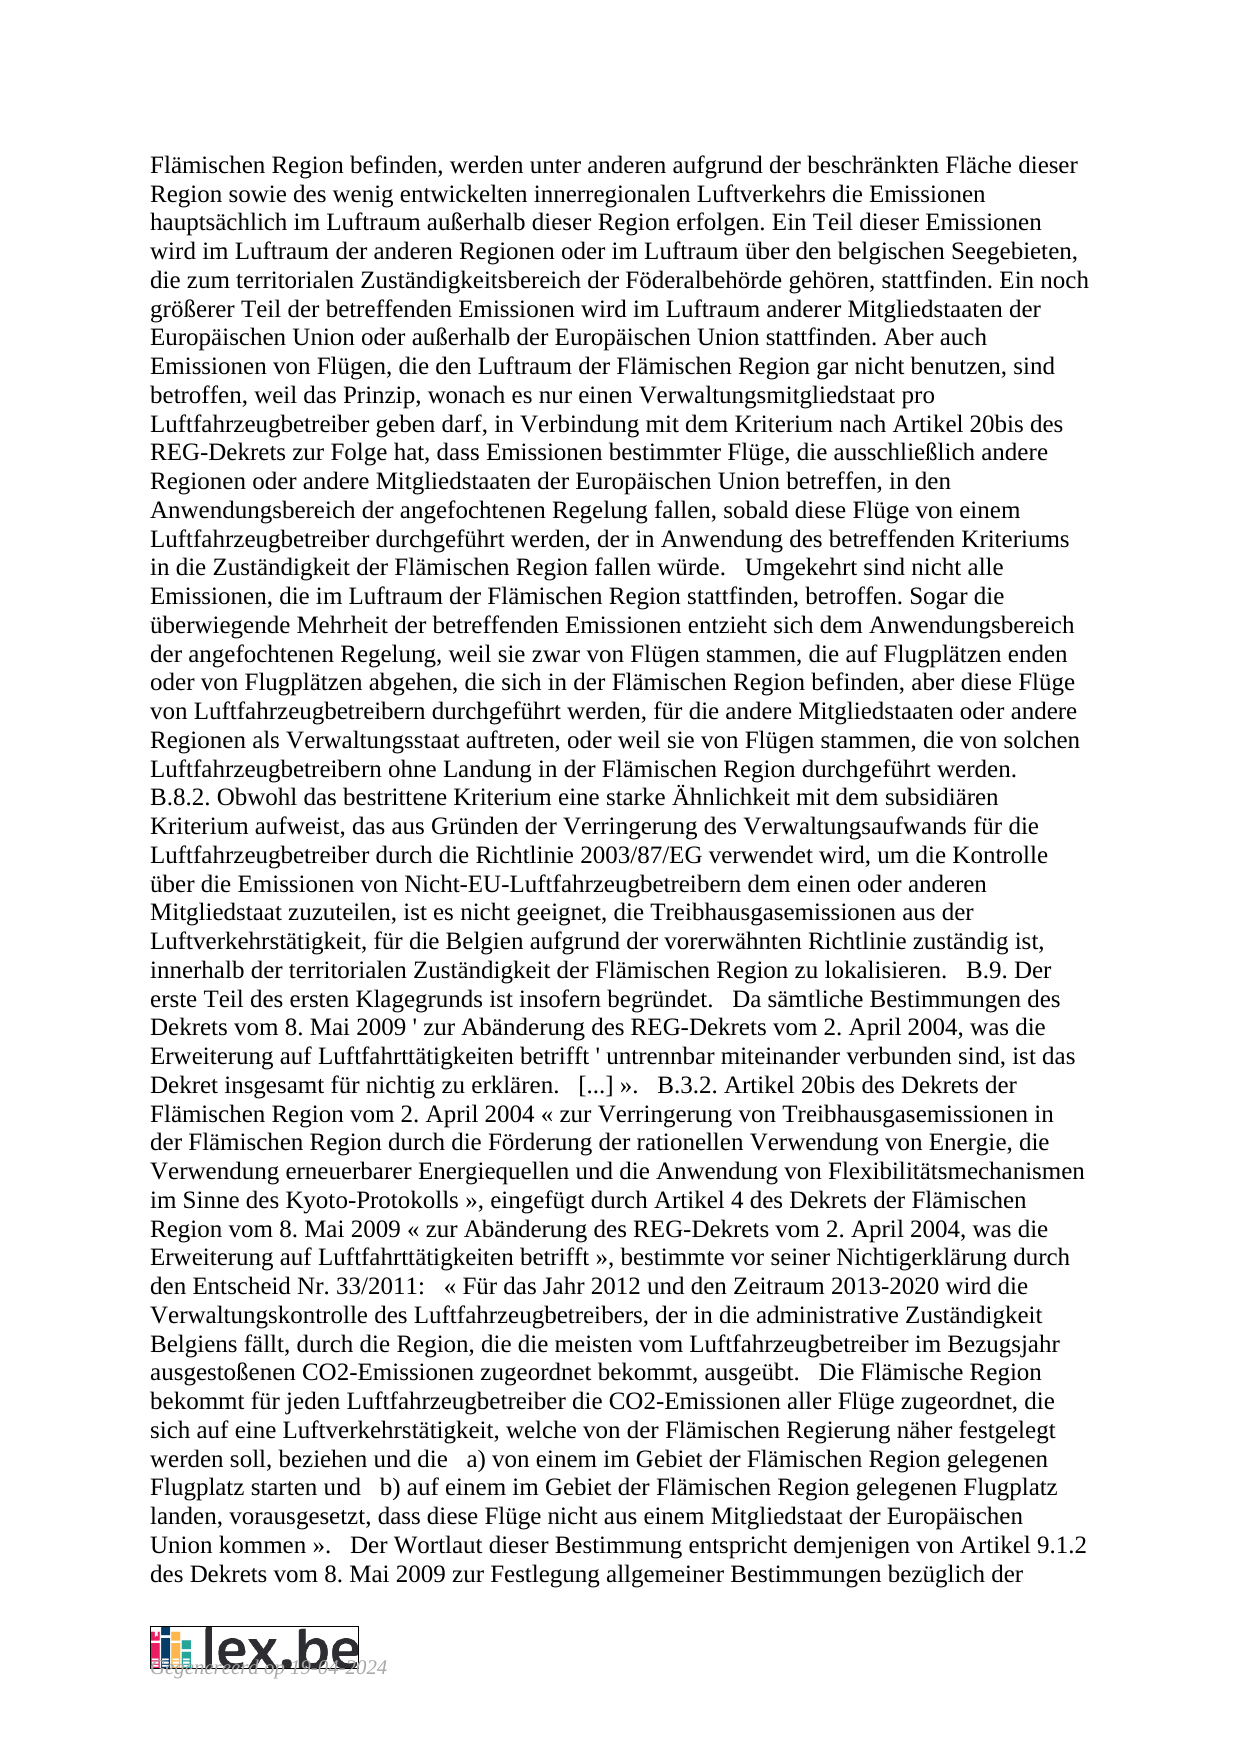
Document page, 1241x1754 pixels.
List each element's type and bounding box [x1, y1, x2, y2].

picture [151, 1627, 358, 1668]
text [150, 150, 1090, 1587]
